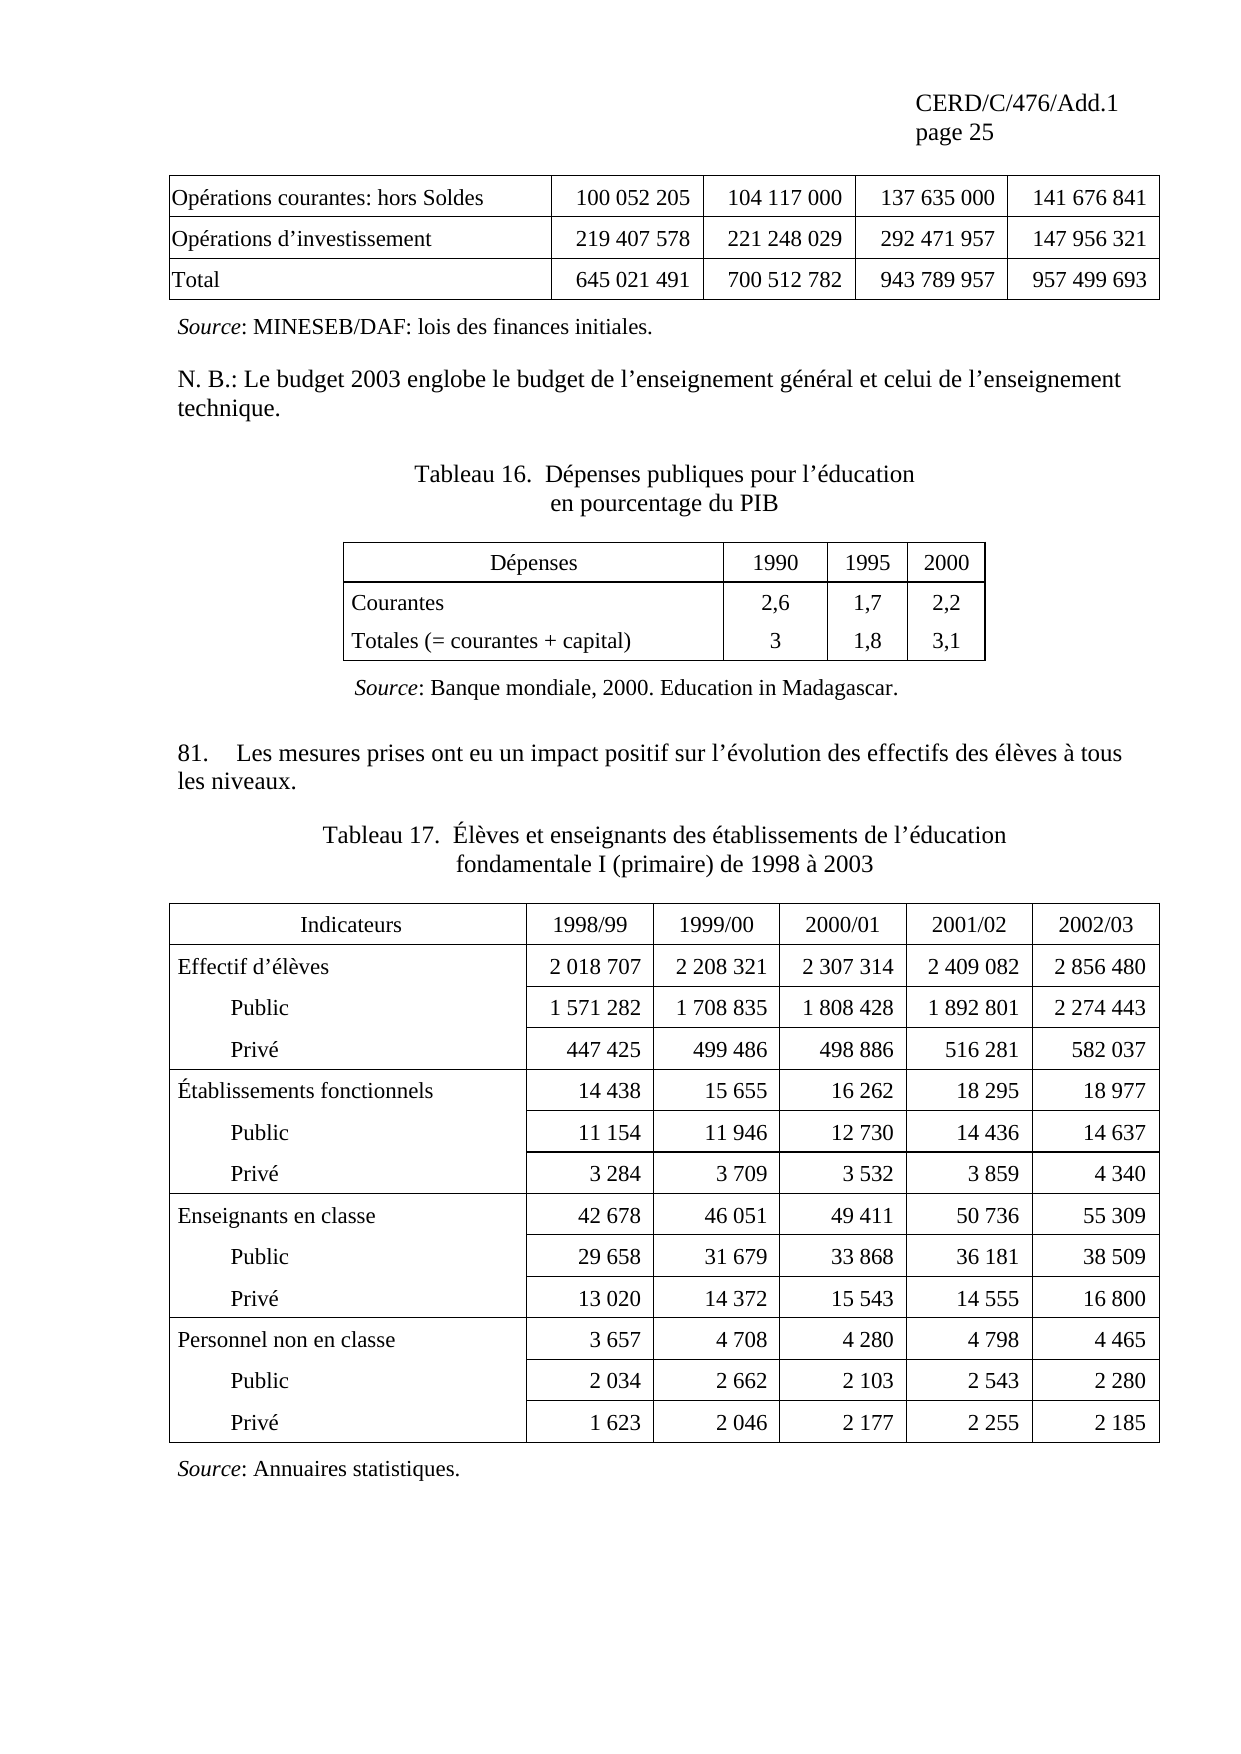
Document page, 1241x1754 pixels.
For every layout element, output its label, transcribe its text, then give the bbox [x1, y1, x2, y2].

table_header 2000 [908, 543, 984, 581]
table_cell 1,8 [828, 621, 907, 660]
table_cell 18 977 [1033, 1070, 1159, 1110]
table_cell 14 436 [907, 1111, 1032, 1151]
table_cell 516 281 [907, 1028, 1032, 1068]
table_cell 219 407 578 [552, 217, 703, 258]
table_cell 13 020 [527, 1277, 653, 1317]
text 81. Les mesures prises ont eu un impact positif sur l’évolution des effectifs des élèves à tous les niveaux. [177, 738, 1152, 795]
table_cell 14 438 [527, 1070, 653, 1110]
table_cell 645 021 491 [552, 259, 703, 299]
table_cell 14 637 [1033, 1111, 1159, 1151]
table_header 1995 [828, 543, 907, 581]
table_cell 3 859 [907, 1153, 1032, 1193]
table_cell Privé [170, 1027, 526, 1068]
table_header 2000/01 [780, 904, 906, 944]
table_cell 499 486 [654, 1028, 779, 1068]
table_cell 3 284 [527, 1153, 653, 1193]
table_cell 2 034 [527, 1360, 653, 1400]
table_cell Totales (= courantes + capital) [344, 621, 723, 660]
table_cell 42 678 [527, 1194, 653, 1234]
table_cell 3 [724, 621, 827, 660]
table_cell 50 736 [907, 1194, 1032, 1234]
table_cell 11 946 [654, 1111, 779, 1151]
table_cell Public [170, 1359, 526, 1400]
table_cell 36 181 [907, 1235, 1032, 1276]
table_cell 4 280 [780, 1318, 906, 1359]
table_cell 700 512 782 [704, 259, 855, 299]
table_cell 2 307 314 [780, 945, 906, 986]
table_cell 2 280 [1033, 1360, 1159, 1400]
table_cell 3 709 [654, 1153, 779, 1193]
table_cell 3,1 [908, 621, 984, 660]
table_cell 1,7 [828, 583, 907, 621]
table_cell 29 658 [527, 1235, 653, 1276]
table_cell 292 471 957 [856, 217, 1007, 258]
table_header Indicateurs [170, 904, 526, 944]
text Source: MINESEB/DAF: lois des finances initiales. [177, 313, 1152, 339]
table_cell Établissements fonctionnels [170, 1070, 526, 1110]
table_cell 33 868 [780, 1235, 906, 1276]
table_cell 2 274 443 [1033, 987, 1159, 1027]
table_cell 104 117 000 [704, 176, 855, 216]
table_cell 2 856 480 [1033, 945, 1159, 986]
text Tableau 16. Dépenses publiques pour l’éducation en pourcentage du PIB [177, 459, 1152, 517]
table_cell 2 177 [780, 1401, 906, 1442]
table_header 2001/02 [907, 904, 1032, 944]
table_cell 14 555 [907, 1277, 1032, 1317]
text Tableau 17. Élèves et enseignants des établissements de l’éducation fondamentale I (primaire) de 1998 à 2003 [177, 820, 1152, 878]
table_header Dépenses [344, 543, 723, 581]
table_cell 447 425 [527, 1028, 653, 1068]
table_cell 46 051 [654, 1194, 779, 1234]
table_header 1998/99 [527, 904, 653, 944]
table_cell 18 295 [907, 1070, 1032, 1110]
table_cell 147 956 321 [1008, 217, 1159, 258]
table_cell Total [170, 259, 551, 299]
text Source: Annuaires statistiques. [177, 1455, 1152, 1481]
text N. B.: Le budget 2003 englobe le budget de l’enseignement général et celui de l’enseignement technique. [177, 364, 1152, 422]
table_cell Enseignants en classe [170, 1194, 526, 1234]
table_cell 4 340 [1033, 1153, 1159, 1193]
table_cell 1 892 801 [907, 987, 1032, 1027]
table_cell 2 185 [1033, 1401, 1159, 1442]
table_cell 3 657 [527, 1318, 653, 1359]
table_cell 38 509 [1033, 1235, 1159, 1276]
table_cell 49 411 [780, 1194, 906, 1234]
table_cell Courantes [344, 583, 723, 621]
table_cell 221 248 029 [704, 217, 855, 258]
table_cell 14 372 [654, 1277, 779, 1317]
table_cell 2 409 082 [907, 945, 1032, 986]
table_cell 4 798 [907, 1318, 1032, 1359]
table_cell 2 018 707 [527, 945, 653, 986]
table_cell Privé [170, 1276, 526, 1317]
table_header 2002/03 [1033, 904, 1159, 944]
table_cell 2,2 [908, 583, 984, 621]
table_cell Opérations courantes: hors Soldes [170, 176, 551, 216]
table_cell 16 262 [780, 1070, 906, 1110]
table_cell 2,6 [724, 583, 827, 621]
text Source: Banque mondiale, 2000. Education in Madagascar. [295, 674, 1152, 700]
table_cell 141 676 841 [1008, 176, 1159, 216]
table_cell 11 154 [527, 1111, 653, 1151]
table_cell Personnel non en classe [170, 1318, 526, 1359]
table_cell 31 679 [654, 1235, 779, 1276]
table_cell 957 499 693 [1008, 259, 1159, 299]
table_cell Opérations d’investissement [170, 217, 551, 258]
table_cell Privé [170, 1400, 526, 1442]
table_cell 943 789 957 [856, 259, 1007, 299]
table_cell 55 309 [1033, 1194, 1159, 1234]
table_cell 16 800 [1033, 1277, 1159, 1317]
table_cell 2 543 [907, 1360, 1032, 1400]
table_cell Effectif d’élèves [170, 945, 526, 986]
table_cell 15 655 [654, 1070, 779, 1110]
table_cell Privé [170, 1151, 526, 1193]
table_cell 2 103 [780, 1360, 906, 1400]
table_cell 498 886 [780, 1028, 906, 1068]
table_cell 1 623 [527, 1401, 653, 1442]
table_cell 100 052 205 [552, 176, 703, 216]
table_cell 4 708 [654, 1318, 779, 1359]
table_header 1999/00 [654, 904, 779, 944]
table_cell 4 465 [1033, 1318, 1159, 1359]
table_cell 1 808 428 [780, 987, 906, 1027]
table_cell 2 046 [654, 1401, 779, 1442]
table_cell 137 635 000 [856, 176, 1007, 216]
table_cell 15 543 [780, 1277, 906, 1317]
table_cell 1 708 835 [654, 987, 779, 1027]
table_cell Public [170, 1234, 526, 1276]
table_cell 1 571 282 [527, 987, 653, 1027]
table_cell Public [170, 1110, 526, 1151]
table_cell 2 255 [907, 1401, 1032, 1442]
table_cell 2 208 321 [654, 945, 779, 986]
table_header 1990 [724, 543, 827, 581]
table_cell Public [170, 986, 526, 1027]
table_cell 12 730 [780, 1111, 906, 1151]
table_cell 2 662 [654, 1360, 779, 1400]
table_cell 582 037 [1033, 1028, 1159, 1068]
table_cell 3 532 [780, 1153, 906, 1193]
